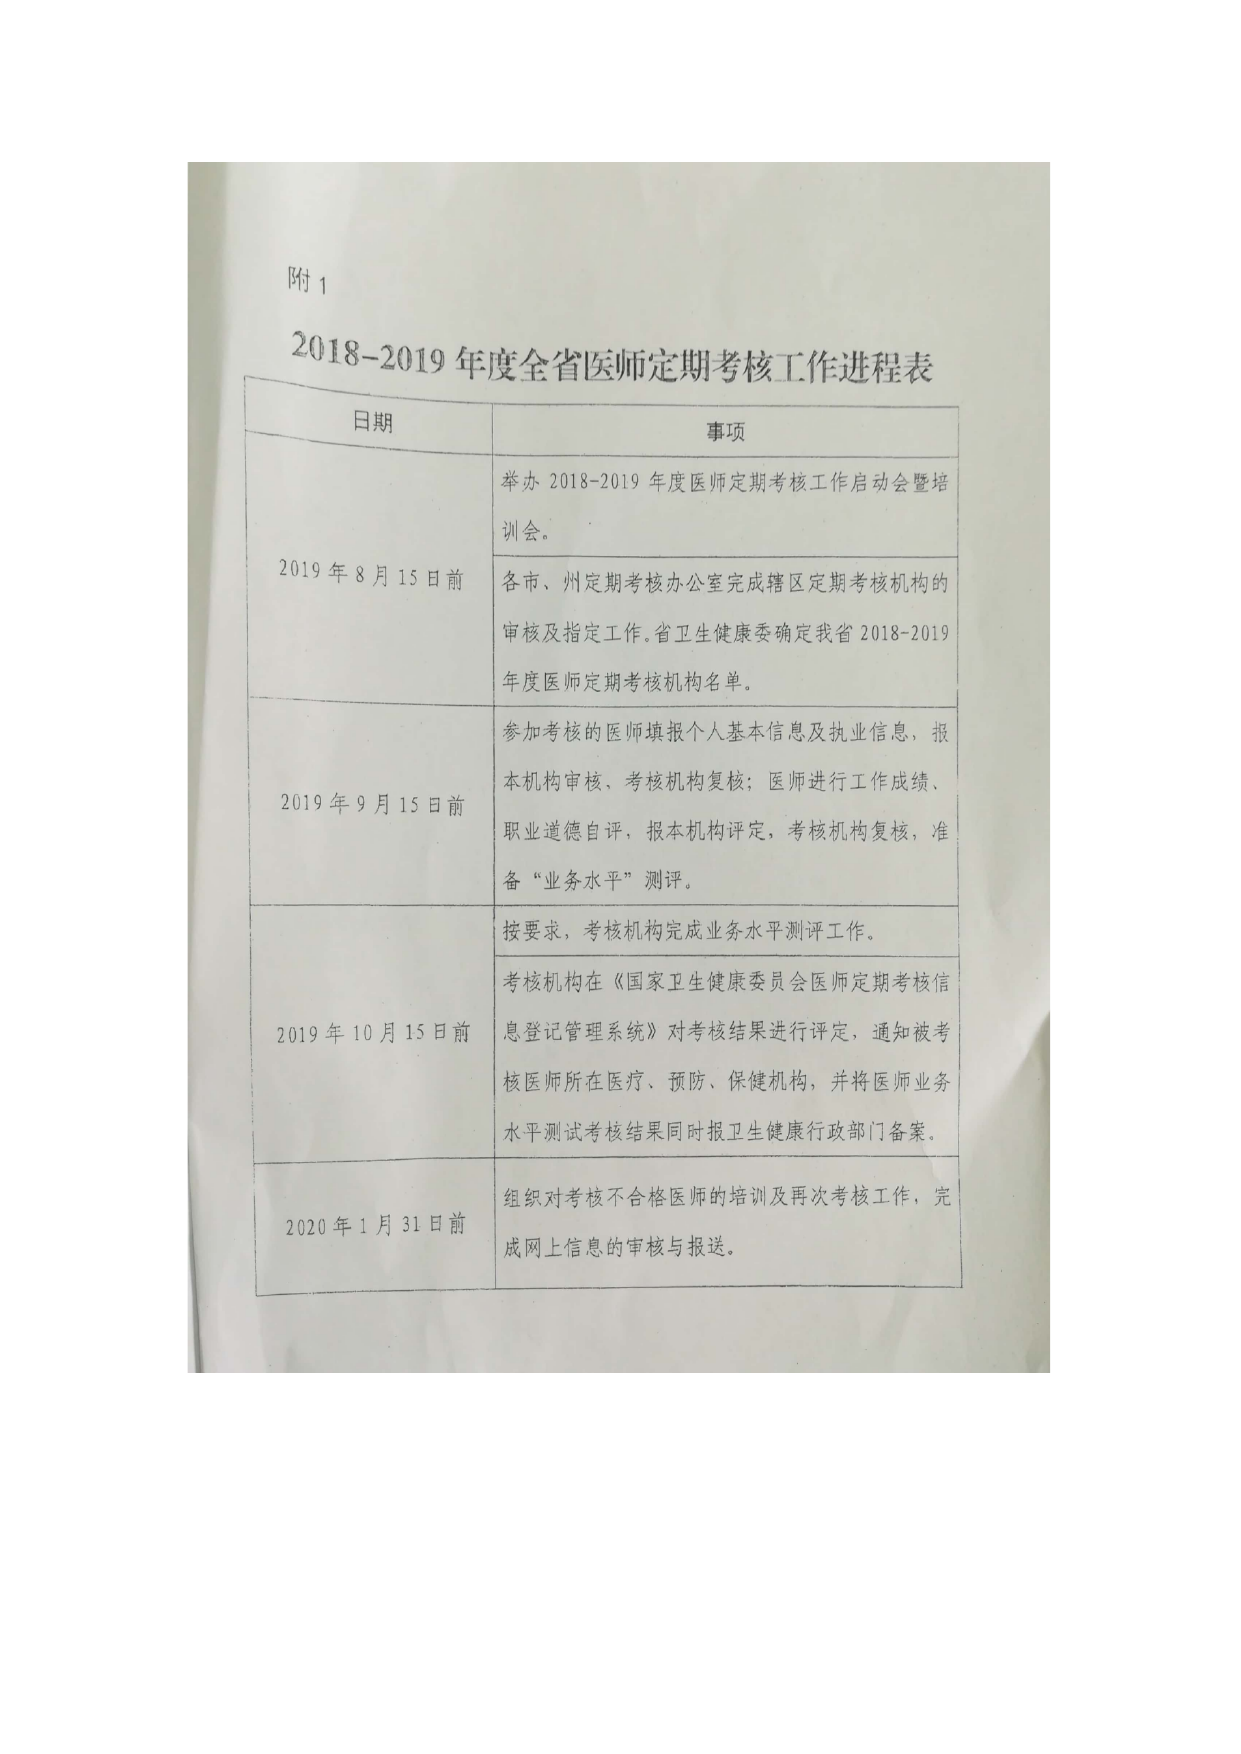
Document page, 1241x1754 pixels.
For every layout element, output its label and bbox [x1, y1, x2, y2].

picture [187, 162, 1051, 1373]
